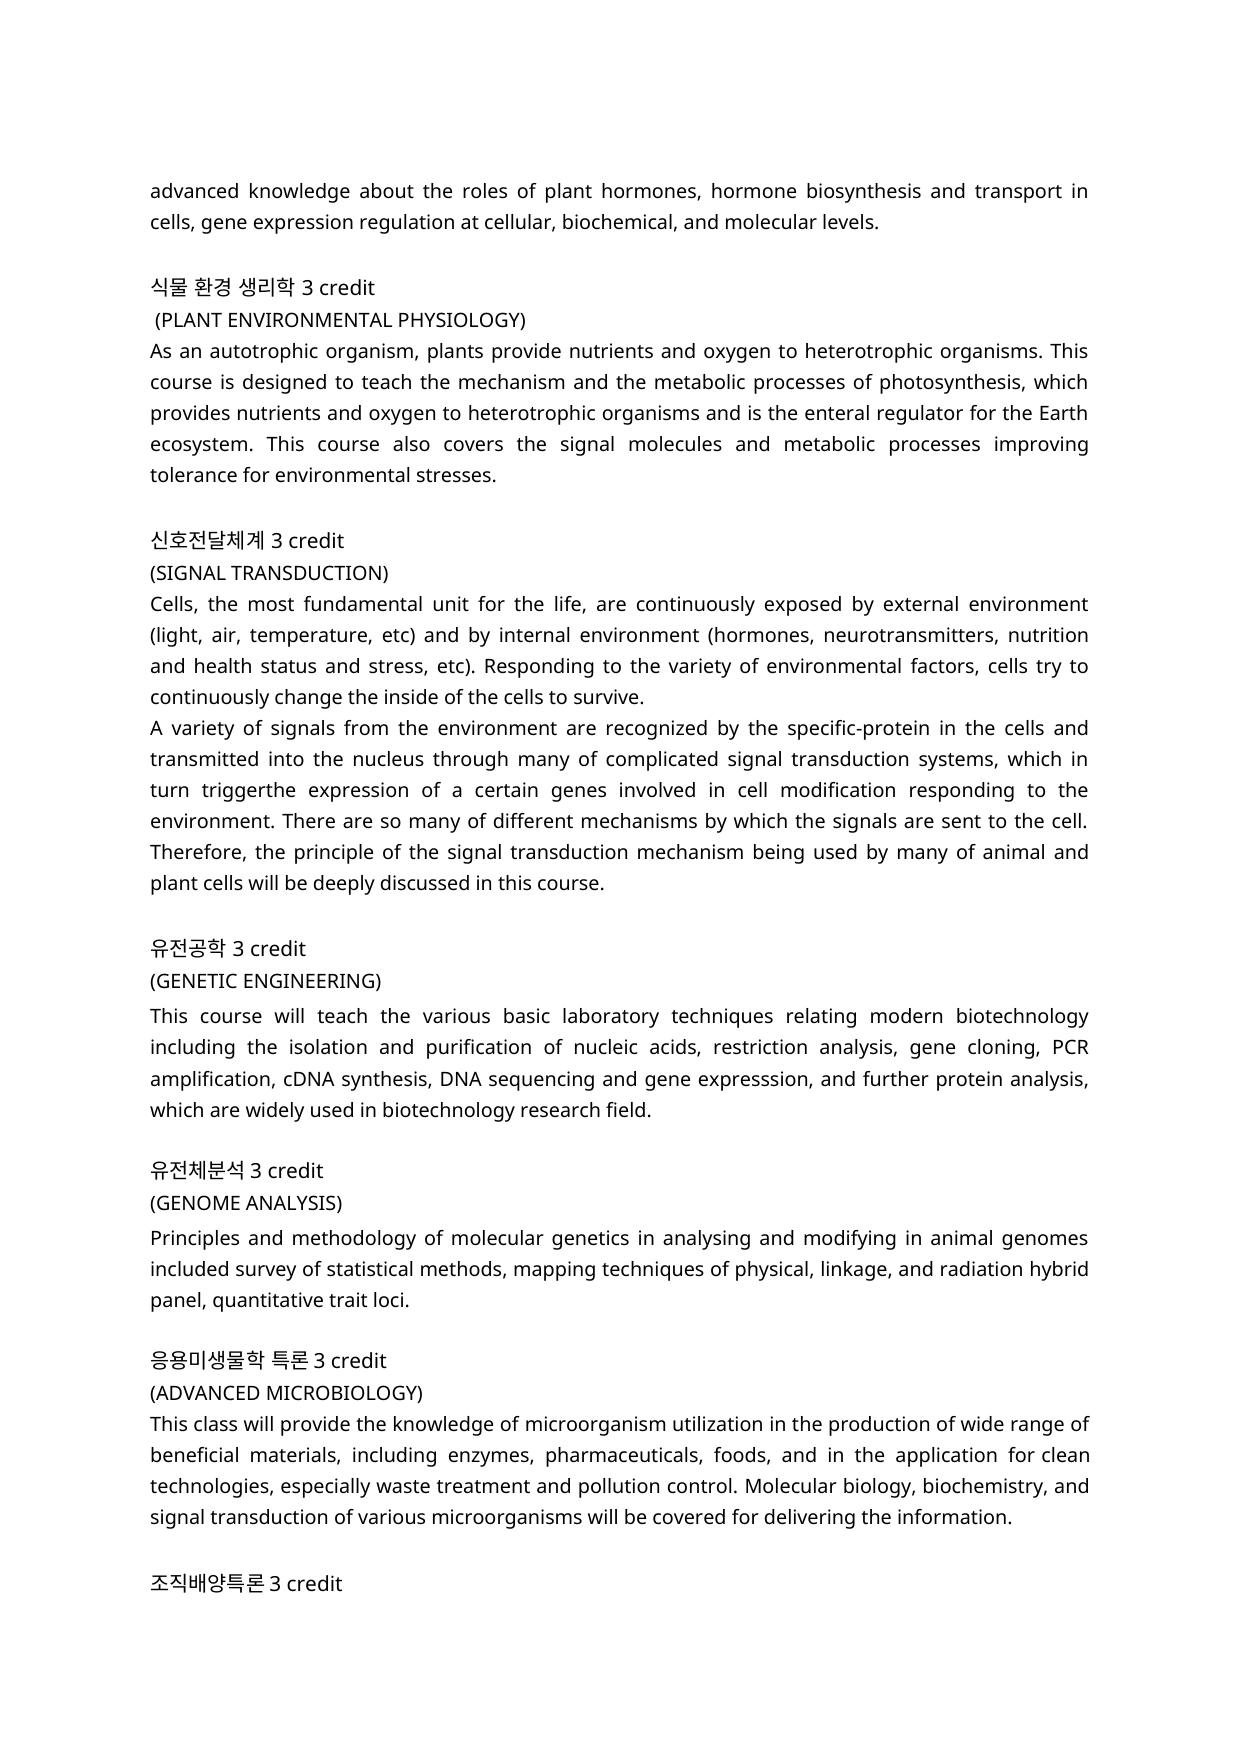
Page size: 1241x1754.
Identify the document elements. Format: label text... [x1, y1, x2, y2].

text 응용미생물학 특론3 credit [150, 1344, 1090, 1375]
text (SIGNAL TRANSDUCTION) [150, 559, 1090, 586]
text (PLANT ENVIRONMENTAL PHYSIOLOGY) [150, 306, 1090, 333]
text 조직배양특론3 credit [150, 1567, 1090, 1597]
text This class will provide the knowledge of microorganism utilization in the production of wide range of beneficial materials, including enzymes, pharmaceuticals, foods, and in the application for clean technologies, especially waste treatment and pollution control. Molecular biology, biochemistry, and signal transduction of various microorganisms will be covered for delivering the information. [150, 1410, 1090, 1563]
text 신호전달체계 3 credit [150, 525, 1090, 555]
text As an autotrophic organism, plants provide nutrients and oxygen to heterotrophic organisms. This course is designed to teach the mechanism and the metabolic processes of photosynthesis, which provides nutrients and oxygen to heterotrophic organisms and is the enteral regulator for the Earth ecosystem. This course also covers the signal molecules and metabolic processes improving tolerance for environmental stresses. [150, 337, 1090, 488]
text 유전체분석3 credit [150, 1154, 1090, 1184]
text Principles and methodology of molecular genetics in analysing and modifying in animal genomes included survey of statistical methods, mapping techniques of physical, linkage, and radiation hybrid panel, quantitative trait loci. [150, 1220, 1090, 1313]
text 식물 환경 생리학 3 credit [150, 272, 1090, 302]
text (GENETIC ENGINEERING) [150, 967, 1090, 994]
text This course will teach the various basic laboratory techniques relating modern biotechnology including the isolation and purification of nucleic acids, restriction analysis, gene cloning, PCR amplification, cDNA synthesis, DNA sequencing and gene expresssion, and further protein analysis, which are widely used in biotechnology research field. [150, 998, 1090, 1123]
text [150, 177, 1090, 235]
text (GENOME ANALYSIS) [150, 1189, 1090, 1216]
text A variety of signals from the environment are recognized by the specific-protein in the cells and transmitted into the nucleus through many of complicated signal transduction systems, which in turn triggerthe expression of a certain genes involved in cell modification responding to the environment. There are so many of different mechanisms by which the signals are sent to the cell. Therefore, the principle of the signal transduction mechanism being used by many of animal and plant cells will be deeply discussed in this course. [150, 714, 1090, 896]
text 유전공학 3 credit [150, 932, 1090, 963]
text Cells, the most fundamental unit for the life, are continuously exposed by external environment (light, air, temperature, etc) and by internal environment (hormones, neurotransmitters, nutrition and health status and stress, etc). Responding to the variety of environmental factors, cells try to continuously change the inside of the cells to survive. [150, 590, 1090, 710]
text (ADVANCED MICROBIOLOGY) [150, 1379, 1090, 1406]
